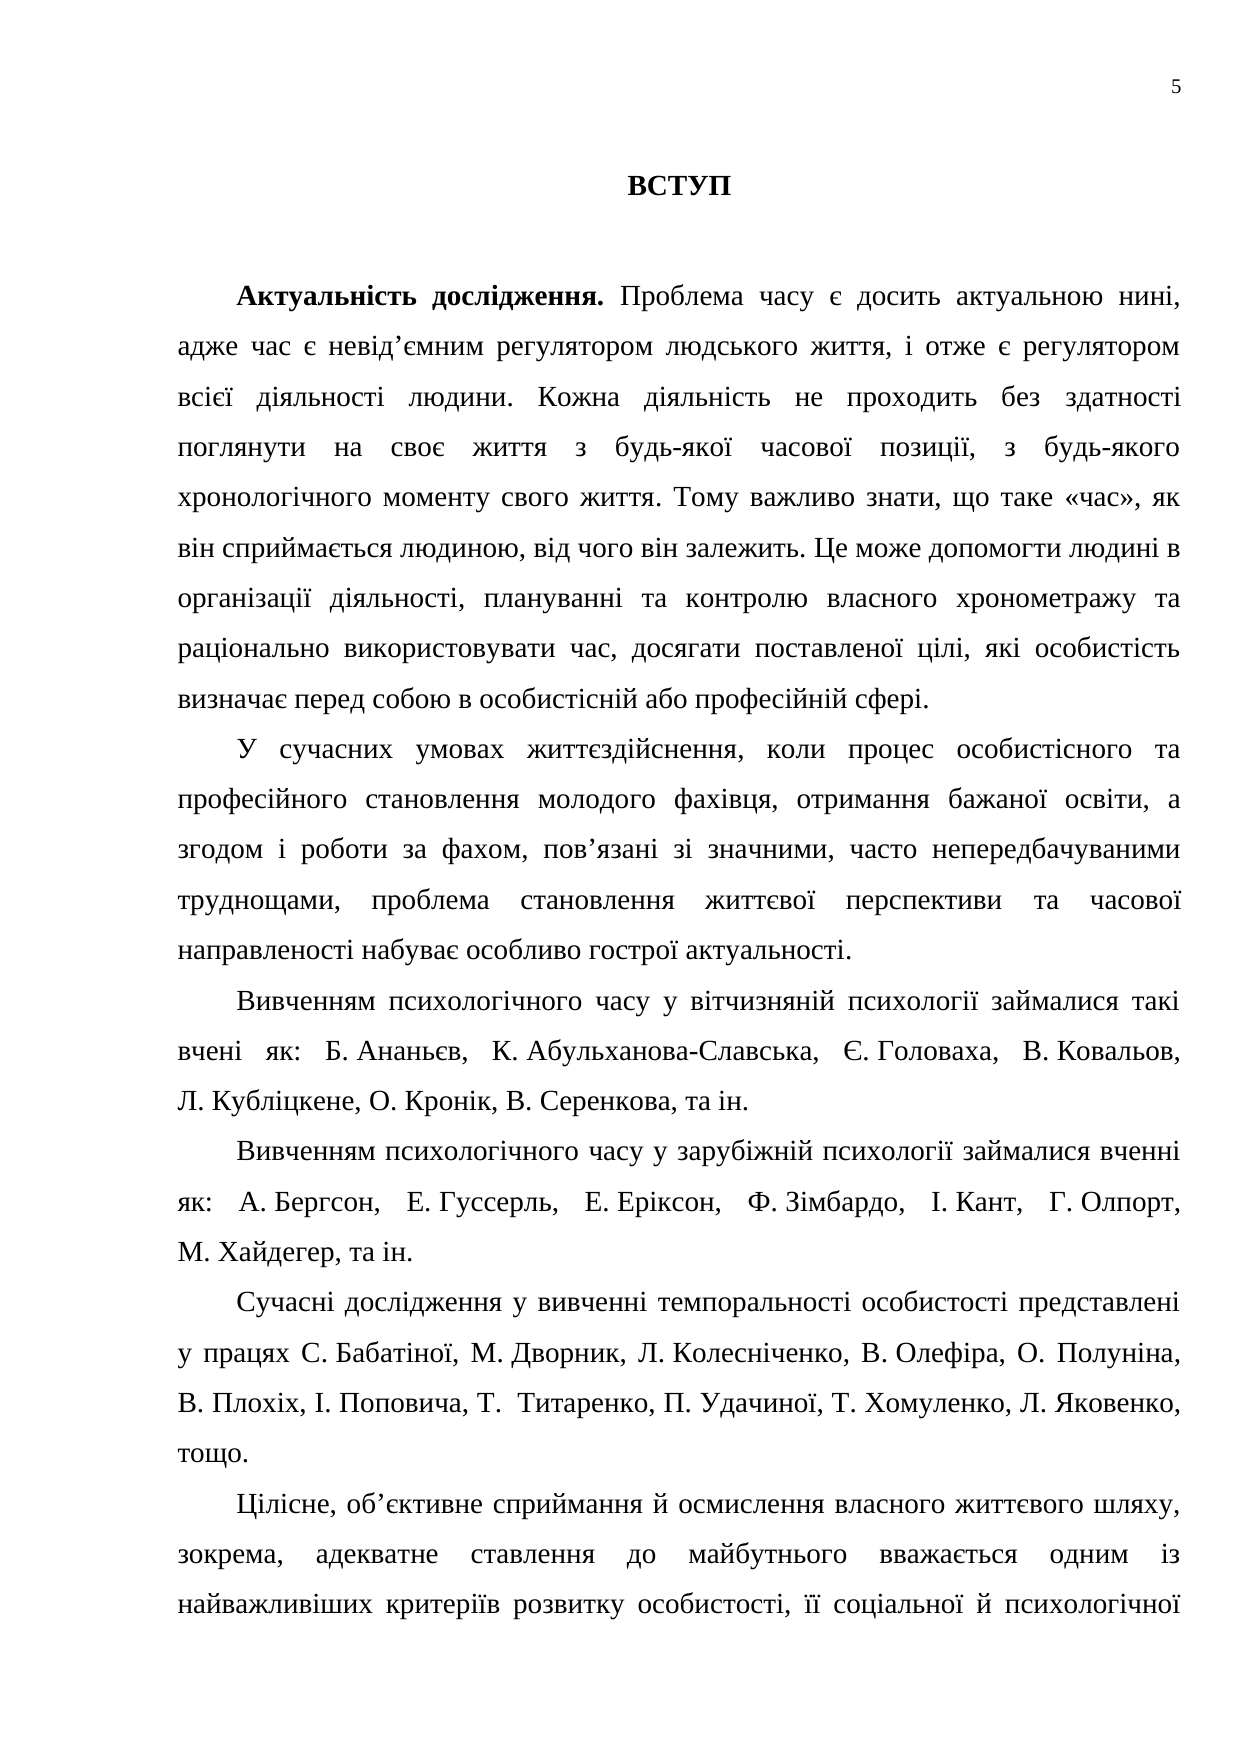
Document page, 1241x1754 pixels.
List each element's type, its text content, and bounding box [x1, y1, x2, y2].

text Вивченням психологічного часу у вітчизняній психології займалися такі вчені як: Б. Ананьєв, К. Абульханова-Славська, Є. Головаха, В. Ковальов, Л. Кубліцкене, О. Кронік, В. Серенкова, та ін. [177, 983, 1181, 1117]
text ВСТУП [177, 168, 1181, 202]
text У сучасних умовах життєздійснення, коли процес особистісного та професійного становлення молодого фахівця, отримання бажаної освіти, а згодом і роботи за фахом, пов’язані зі значними, часто непередбачуваними труднощами, проблема становлення життєвої перспективи та часової направленості набуває особливо гострої актуальності. [177, 731, 1181, 966]
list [177, 1486, 1181, 1620]
text Актуальність дослідження. Проблема часу є досить актуальною нині, адже час є невід’ємним регулятором людського життя, і отже є регулятором всієї діяльності людини. Кожна діяльність не проходить без здатності поглянути на своє життя з будь-якої часової позиції, з будь-якого хронологічного моменту свого життя. Тому важливо знати, що таке «час», як він сприймається людиною, від чого він залежить. Це може допомогти людині в організації діяльності, плануванні та контролю власного хронометражу та раціонально використовувати час, досягати поставленої цілі, які особистість визначає перед собою в особистісній або професійній сфері. [177, 278, 1181, 714]
text Вивченням психологічного часу у зарубіжній психології займалися вченні як: А. Бергсон, Е. Гуссерль, Е. Еріксон, Ф. Зімбардо, І. Кант, Г. Олпорт, М. Хайдегер, та ін. [177, 1133, 1181, 1268]
text Сучасні дослідження у вивченні темпоральності особистості представлені у працях С. Бабатіної, М. Дворник, Л. Колесніченко, В. Олефіра, О. Полуніна, В. Плохіх, І. Поповича, Т. Титаренко, П. Удачиної, Т. Хомуленко, Л. Яковенко, тощо. [177, 1284, 1181, 1469]
